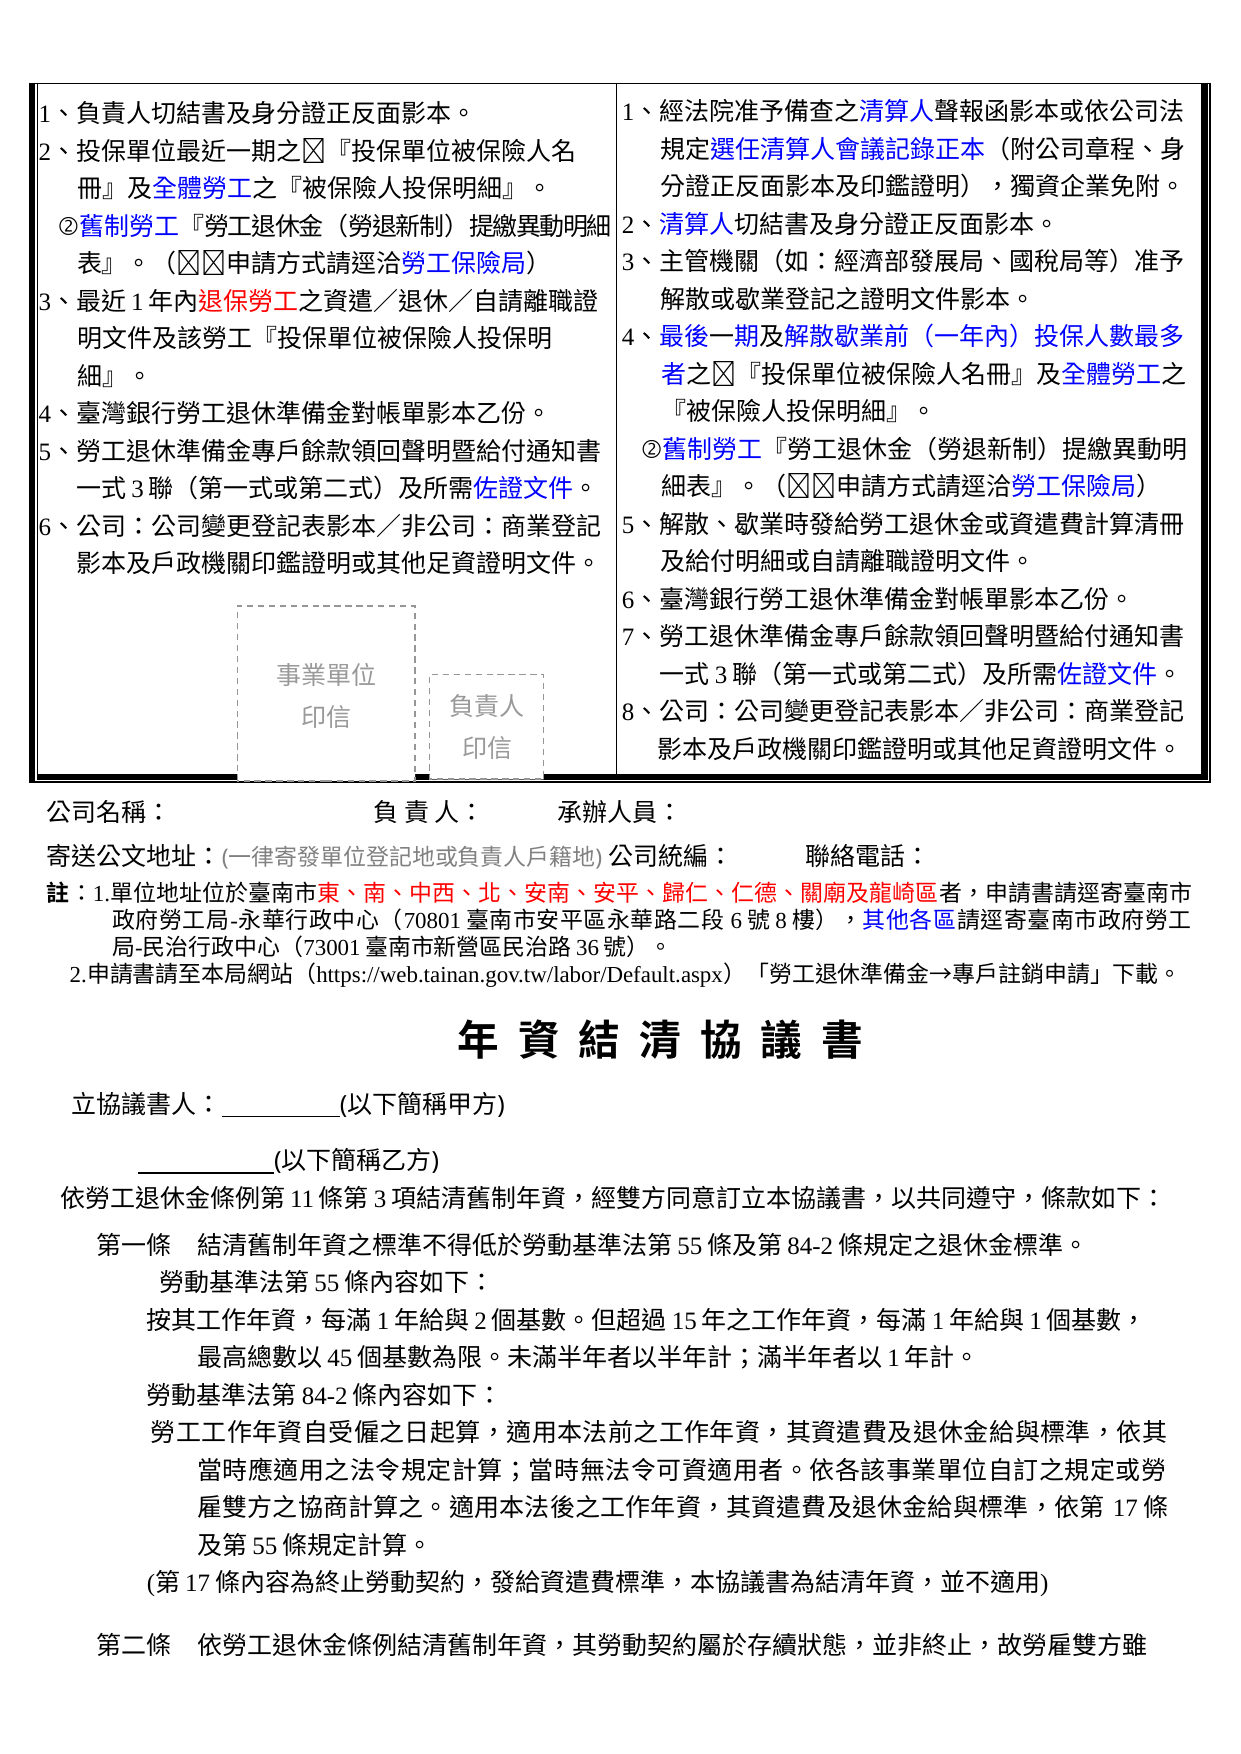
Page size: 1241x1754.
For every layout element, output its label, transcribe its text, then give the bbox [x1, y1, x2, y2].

text 公司名稱： 負 責 人： 承辦人員： [47, 802, 1193, 827]
text 依勞工退休金條例第11條第3項結清舊制年資，經雙方同意訂立本協議書，以共同遵守，條款如下： [47, 1178, 1193, 1215]
text 2.申請書請至本局網站（https://web.tainan.gov.tw/labor/Default.aspx）「勞工退休準備金→專戶註銷申請」下載。 [47, 961, 1193, 988]
text (以下簡稱乙方) [47, 1140, 1193, 1178]
text 寄送公文地址：(一律寄發單位登記地或負責人戶籍地) 公司統編： 聯絡電話： [47, 845, 1193, 870]
text 註：1.單位地址位於臺南市東、南、中西、北、安南、安平、歸仁、仁德、關廟及龍崎區者，申請書請逕寄臺南市政府勞工局-永華行政中心（70801臺南市安平區永華路二段6號8樓），其他各區請逕寄臺南市政府勞工局-民治行政中心（73001臺南市新營區民治路36號）。 [47, 880, 1193, 961]
text 勞動基準法第84-2條內容如下： [97, 1374, 1168, 1412]
table_cell 1、負責人切結書及身分證正反面影本。 2、投保單位最近一期之『投保單位被保險人名冊』及全體勞工之『被保險人投保明細』。 舊制勞工『勞工退休金（勞退新制）提繳異動明細表』。（申請方式請逕洽勞工保險局） 3、最近1年內退保勞工之資遣／退休／自請離職證明文件及該勞工『投保單位被保險人投保明細』。 4、臺灣銀行勞工退休準備金對帳單影本乙份。 5、勞工退休準備金專戶餘款領回聲明暨給付通知書一式3聯（第一式或第二式）及所需佐證文件。 6、公司：公司變更登記表影本／非公司：商業登記影本及戶政機關印鑑證明或其他足資證明文件。 [38, 84, 616, 773]
table_cell 1、經法院准予備查之清算人聲報函影本或依公司法規定選任清算人會議記錄正本（附公司章程、身分證正反面影本及印鑑證明），獨資企業免附。 2、清算人切結書及身分證正反面影本。 3、主管機關（如：經濟部發展局、國稅局等）准予解散或歇業登記之證明文件影本。 4、最後一期及解散歇業前（一年內）投保人數最多者之『投保單位被保險人名冊』及全體勞工之『被保險人投保明細』。 舊制勞工『勞工退休金（勞退新制）提繳異動明細表』。（申請方式請逕洽勞工保險局） 5、解散、歇業時發給勞工退休金或資遣費計算清冊及給付明細或自請離職證明文件。 6、臺灣銀行勞工退休準備金對帳單影本乙份。 7、勞工退休準備金專戶餘款領回聲明暨給付通知書一式3聯（第一式或第二式）及所需佐證文件。 8、公司：公司變更登記表影本／非公司：商業登記影本及戶政機關印鑑證明或其他足資證明文件。 [617, 84, 1201, 773]
list 結清舊制年資之標準不得低於勞動基準法第55條及第84-2條規定之退休金標準。 [97, 1224, 1168, 1262]
text 勞動基準法第55條內容如下： [97, 1262, 1168, 1299]
text 立協議書人： (以下簡稱甲方) [72, 1084, 1193, 1121]
text (第17條內容為終止勞動契約，發給資遣費標準，本協議書為結清年資，並不適用) [97, 1562, 1168, 1599]
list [97, 1624, 1168, 1662]
text 年 資 結 清 協 議 書 [47, 1017, 1240, 1065]
text 勞工工作年資自受僱之日起算，適用本法前之工作年資，其資遣費及退休金給與標準，依其當時應適用之法令規定計算；當時無法令可資適用者。依各該事業單位自訂之規定或勞雇雙方之協商計算之。適用本法後之工作年資，其資遣費及退休金給與標準，依第17條及第55條規定計算。 [97, 1412, 1168, 1562]
text 按其工作年資，每滿1年給與2個基數。但超過15年之工作年資，每滿1年給與1個基數，最高總數以45個基數為限。未滿半年者以半年計；滿半年者以1年計。 [97, 1299, 1168, 1374]
